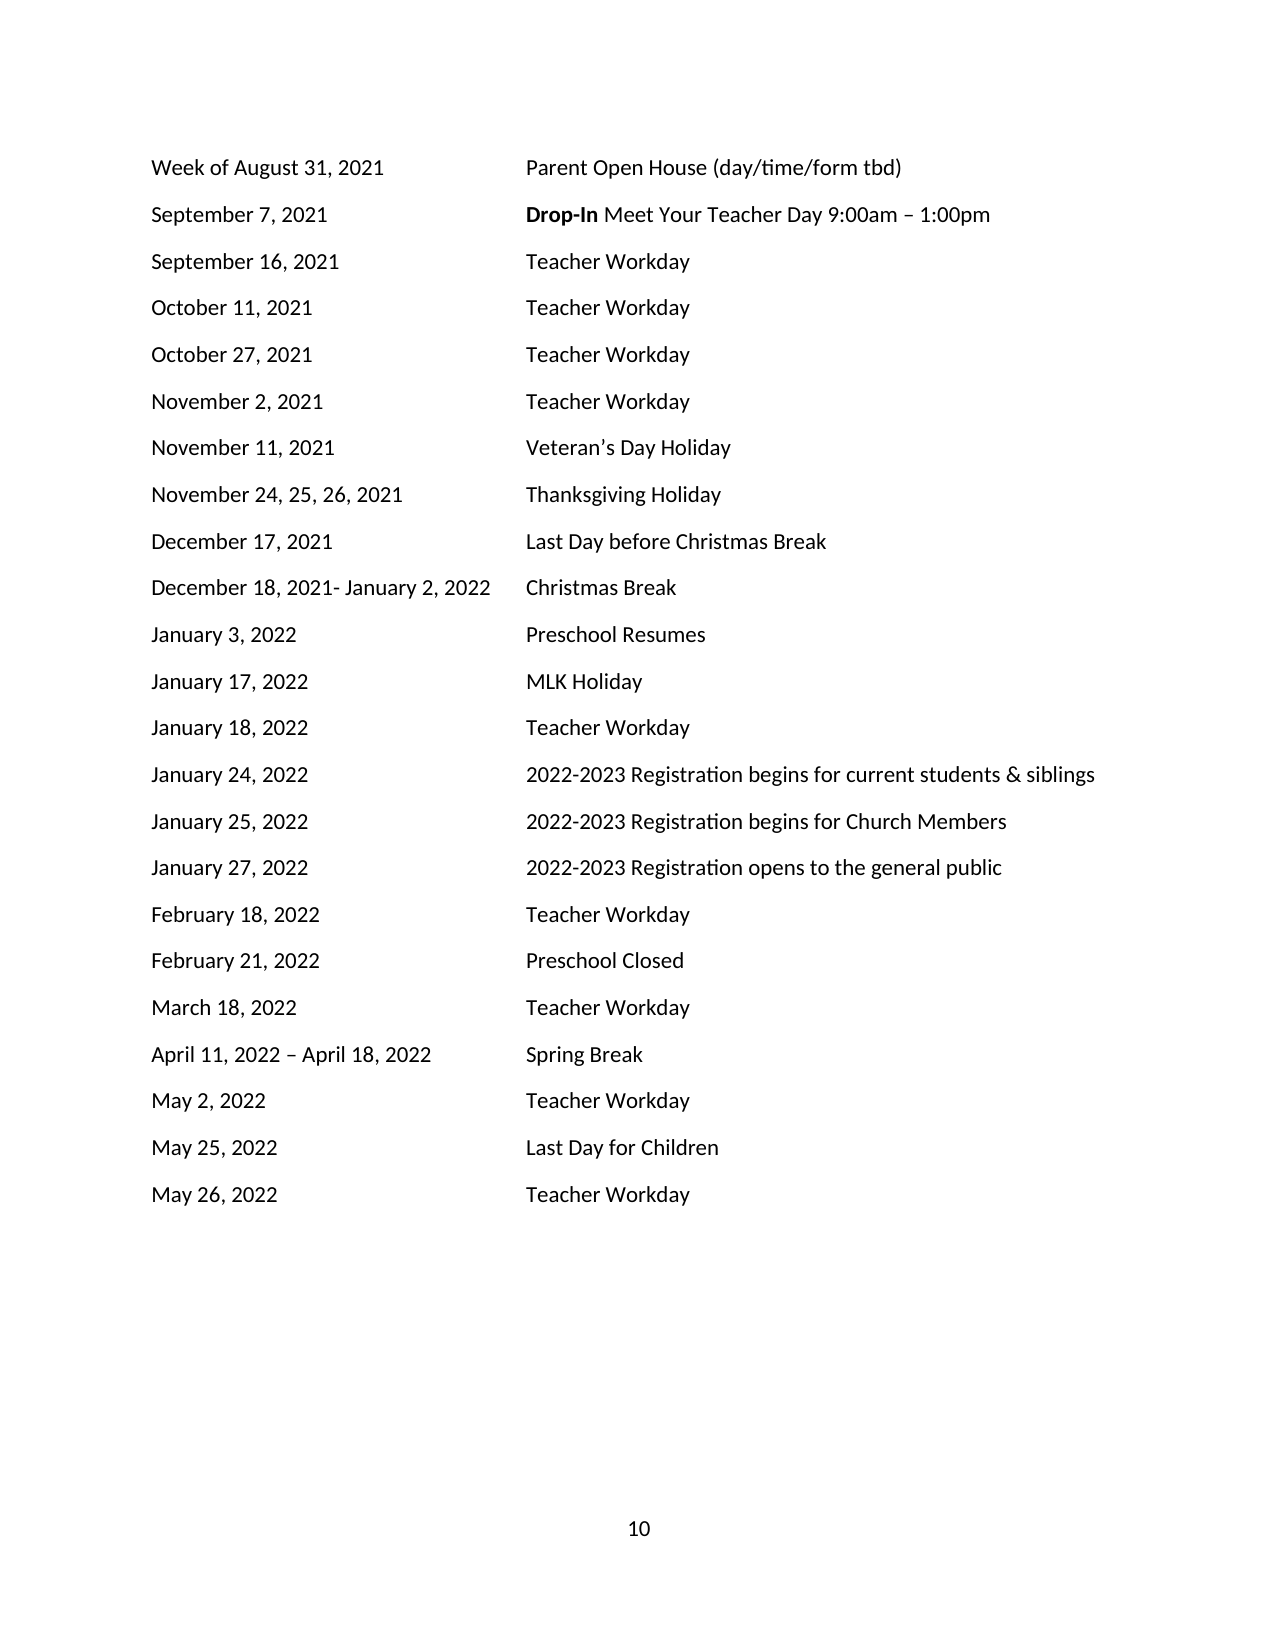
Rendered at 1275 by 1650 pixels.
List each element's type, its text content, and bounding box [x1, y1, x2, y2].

table_cell Teacher Workday [526, 993, 1101, 1040]
table_cell Teacher Workday [526, 340, 1101, 387]
table_cell January 24, 2022 [151, 760, 526, 807]
table_cell January 25, 2022 [151, 807, 526, 853]
table_cell November 24, 25, 26, 2021 [151, 480, 526, 527]
table_cell December 17, 2021 [151, 527, 526, 573]
table_cell 2022-2023 Registration begins for current students & siblings [526, 760, 1101, 807]
table_cell 2022-2023 Registration begins for Church Members [526, 807, 1101, 853]
table_cell Drop-In Meet Your Teacher Day 9:00am – 1:00pm [526, 200, 1101, 247]
table_cell Parent Open House (day/time/form tbd) [526, 154, 1101, 200]
table_cell October 27, 2021 [151, 340, 526, 387]
table_cell Teacher Workday [526, 387, 1101, 433]
table_cell January 18, 2022 [151, 713, 526, 760]
table_cell November 2, 2021 [151, 387, 526, 433]
table_cell MLK Holiday [526, 667, 1101, 713]
table_cell January 17, 2022 [151, 667, 526, 713]
table_cell Veteran’s Day Holiday [526, 433, 1101, 480]
table_cell April 11, 2022 – April 18, 2022 [151, 1040, 526, 1086]
table_cell May 25, 2022 [151, 1133, 526, 1180]
table_cell Week of August 31, 2021 [151, 154, 526, 200]
table_cell January 27, 2022 [151, 853, 526, 900]
table_cell Thanksgiving Holiday [526, 480, 1101, 527]
table_cell January 3, 2022 [151, 620, 526, 667]
table_cell Teacher Workday [526, 1086, 1101, 1133]
table_cell Last Day for Children [526, 1133, 1101, 1180]
table_cell Teacher Workday [526, 247, 1101, 293]
table_cell Last Day before Christmas Break [526, 527, 1101, 573]
table_cell February 18, 2022 [151, 900, 526, 946]
table_cell Spring Break [526, 1040, 1101, 1086]
table_cell Teacher Workday [526, 900, 1101, 946]
table_cell March 18, 2022 [151, 993, 526, 1040]
table_cell May 2, 2022 [151, 1086, 526, 1133]
table_cell February 21, 2022 [151, 946, 526, 993]
table_cell Teacher Workday [526, 1180, 1101, 1217]
table_cell 2022-2023 Registration opens to the general public [526, 853, 1101, 900]
table_cell Teacher Workday [526, 294, 1101, 340]
table_cell October 11, 2021 [151, 294, 526, 340]
table_cell May 26, 2022 [151, 1180, 526, 1217]
table_cell September 16, 2021 [151, 247, 526, 293]
table_cell Preschool Resumes [526, 620, 1101, 667]
table_cell September 7, 2021 [151, 200, 526, 247]
table_cell December 18, 2021- January 2, 2022 [151, 573, 526, 620]
table_cell November 11, 2021 [151, 433, 526, 480]
table_cell Christmas Break [526, 573, 1101, 620]
table_cell Preschool Closed [526, 946, 1101, 993]
table_cell Teacher Workday [526, 713, 1101, 760]
